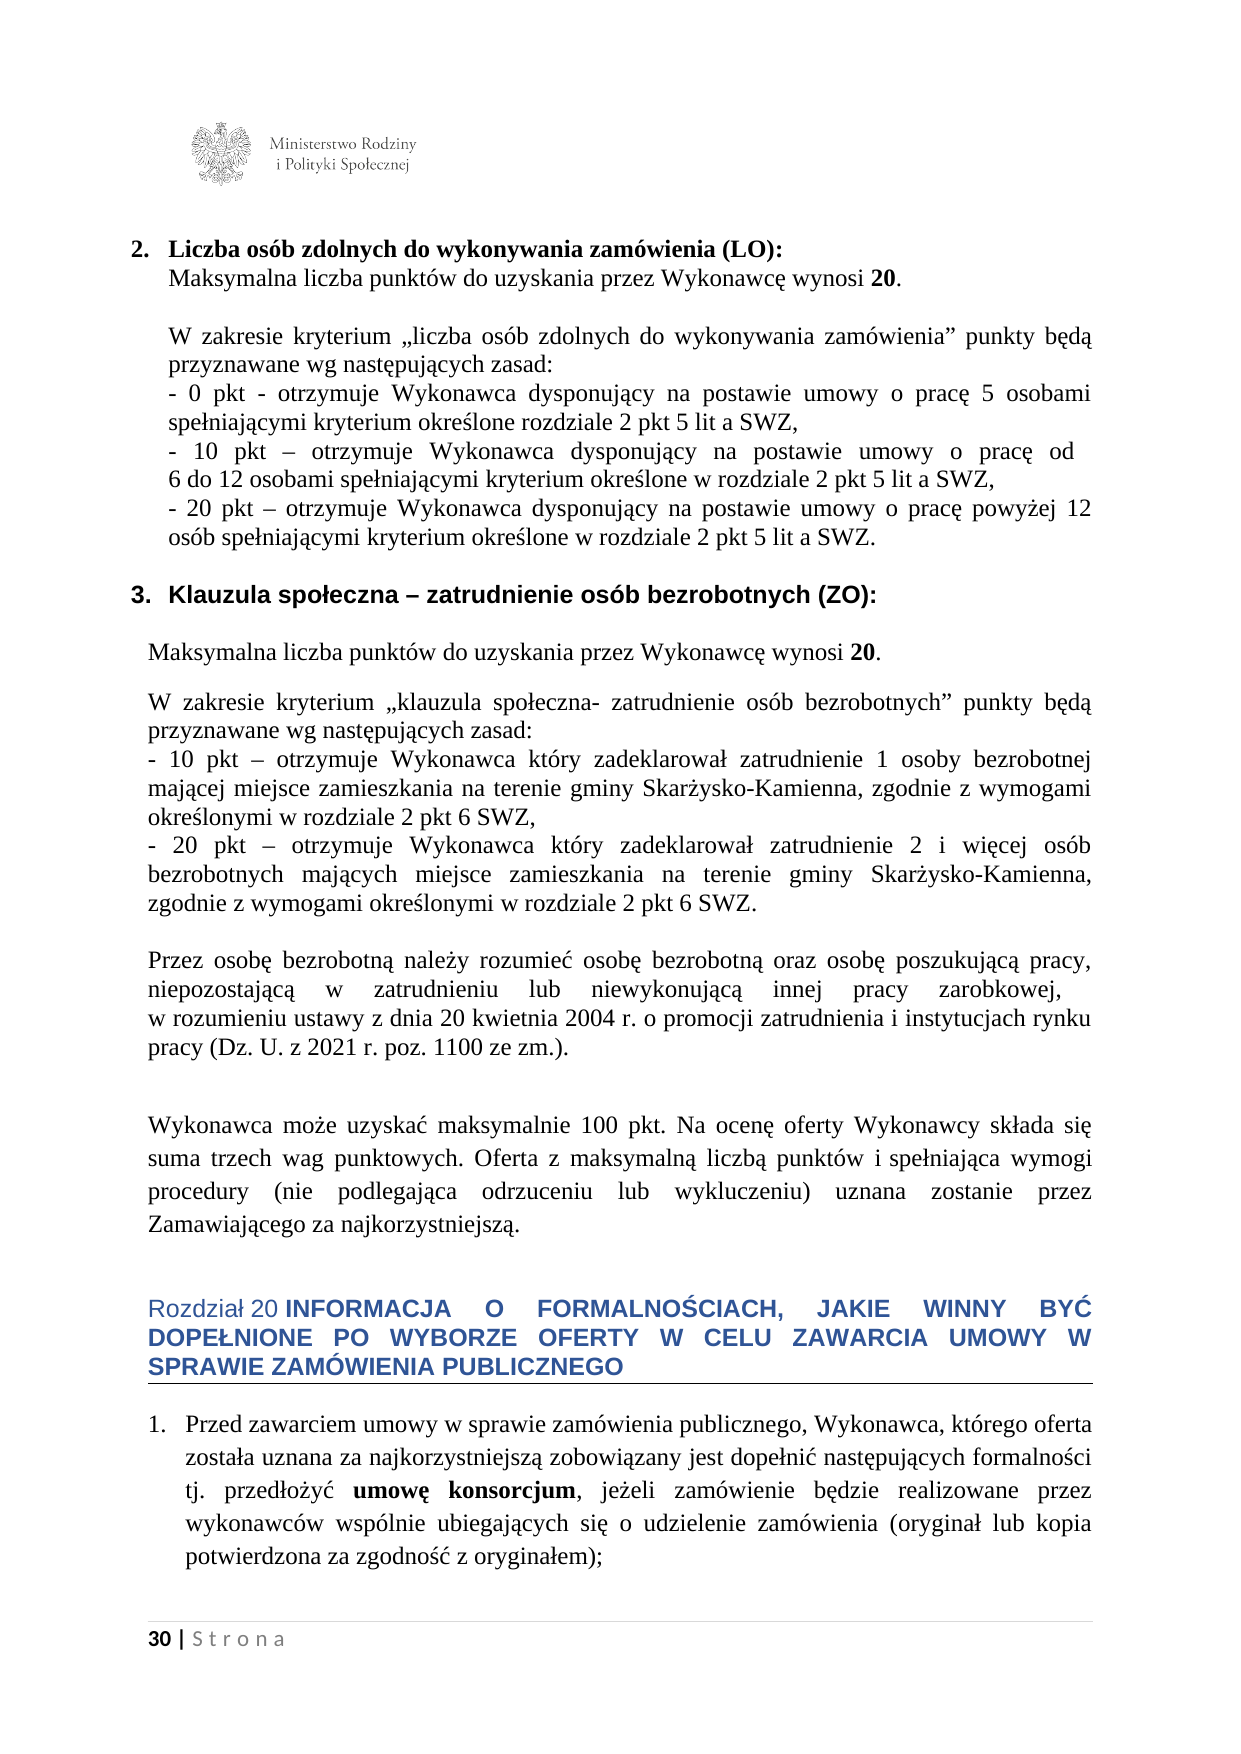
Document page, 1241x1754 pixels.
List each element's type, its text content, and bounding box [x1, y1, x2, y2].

list Maksymalna liczba punktów do uzyskania przez Wykonawcę wynosi 20. [168, 263, 1093, 292]
list Przed zawarciem umowy w sprawie zamówienia publicznego, Wykonawca, którego oferta została uznana za najkorzystniejszą zobowiązany jest dopełnić następujących formalności tj. przedłożyć umowę konsorcjum, jeżeli zamówienie będzie realizowane przez wykonawców wspólnie ubiegających się o udzielenie zamówienia (oryginał lub kopia potwierdzona za zgodność z oryginałem); [148, 1409, 1093, 1569]
text W zakresie kryterium „klauzula społeczna- zatrudnienie osób bezrobotnych” punkty będą przyznawane wg następujących zasad: [148, 687, 1093, 744]
picture [147, 73, 470, 235]
text W zakresie kryterium „liczba osób zdolnych do wykonywania zamówienia” punkty będą przyznawane wg następujących zasad: [168, 321, 1093, 378]
list - 10 pkt – otrzymuje Wykonawca który zadeklarował zatrudnienie 1 osoby bezrobotnej mającej miejsce zamieszkania na terenie gminy Skarżysko-Kamienna, zgodnie z wymogami określonymi w rozdziale 2 pkt 6 SWZ, [148, 744, 1093, 830]
list Liczba osób zdolnych do wykonywania zamówienia (LO): [131, 234, 1093, 263]
list - 20 pkt – otrzymuje Wykonawca który zadeklarował zatrudnienie 2 i więcej osób bezrobotnych mających miejsce zamieszkania na terenie gminy Skarżysko-Kamienna, zgodnie z wymogami określonymi w rozdziale 2 pkt 6 SWZ. [148, 830, 1093, 917]
list - 10 pkt – otrzymuje Wykonawca dysponujący na postawie umowy o pracę od 6 do 12 osobami spełniającymi kryterium określone w rozdziale 2 pkt 5 lit a SWZ, [168, 436, 1093, 493]
list Maksymalna liczba punktów do uzyskania przez Wykonawcę wynosi 20. [148, 637, 1093, 666]
list Klauzula społeczna – zatrudnienie osób bezrobotnych (ZO): [131, 579, 1093, 608]
list - 0 pkt - otrzymuje Wykonawca dysponujący na postawie umowy o pracę 5 osobami spełniającymi kryterium określone rozdziale 2 pkt 5 lit a SWZ, [168, 378, 1093, 436]
subtitle INFORMACJA O FORMALNOŚCIACH, JAKIE WINNY BYĆ DOPEŁNIONE PO WYBORZE OFERTY W CELU ZAWARCIA UMOWY W SPRAWIE ZAMÓWIENIA PUBLICZNEGO [148, 1294, 1093, 1383]
list - 20 pkt – otrzymuje Wykonawca dysponujący na postawie umowy o pracę powyżej 12 osób spełniającymi kryterium określone w rozdziale 2 pkt 5 lit a SWZ. [168, 493, 1093, 551]
list Wykonawca może uzyskać maksymalnie 100 pkt. Na ocenę oferty Wykonawcy składa się suma trzech wag punktowych. Oferta z maksymalną liczbą punktów i spełniająca wymogi procedury (nie podlegająca odrzuceniu lub wykluczeniu) uznana zostanie przez Zamawiającego za najkorzystniejszą. [148, 1110, 1093, 1238]
list Przez osobę bezrobotną należy rozumieć osobę bezrobotną oraz osobę poszukującą pracy, niepozostającą w zatrudnieniu lub niewykonującą innej pracy zarobkowej, w rozumieniu ustawy z dnia 20 kwietnia 2004 r. o promocji zatrudnienia i instytucjach rynku pracy (Dz. U. z 2021 r. poz. 1100 ze zm.). [148, 945, 1093, 1060]
